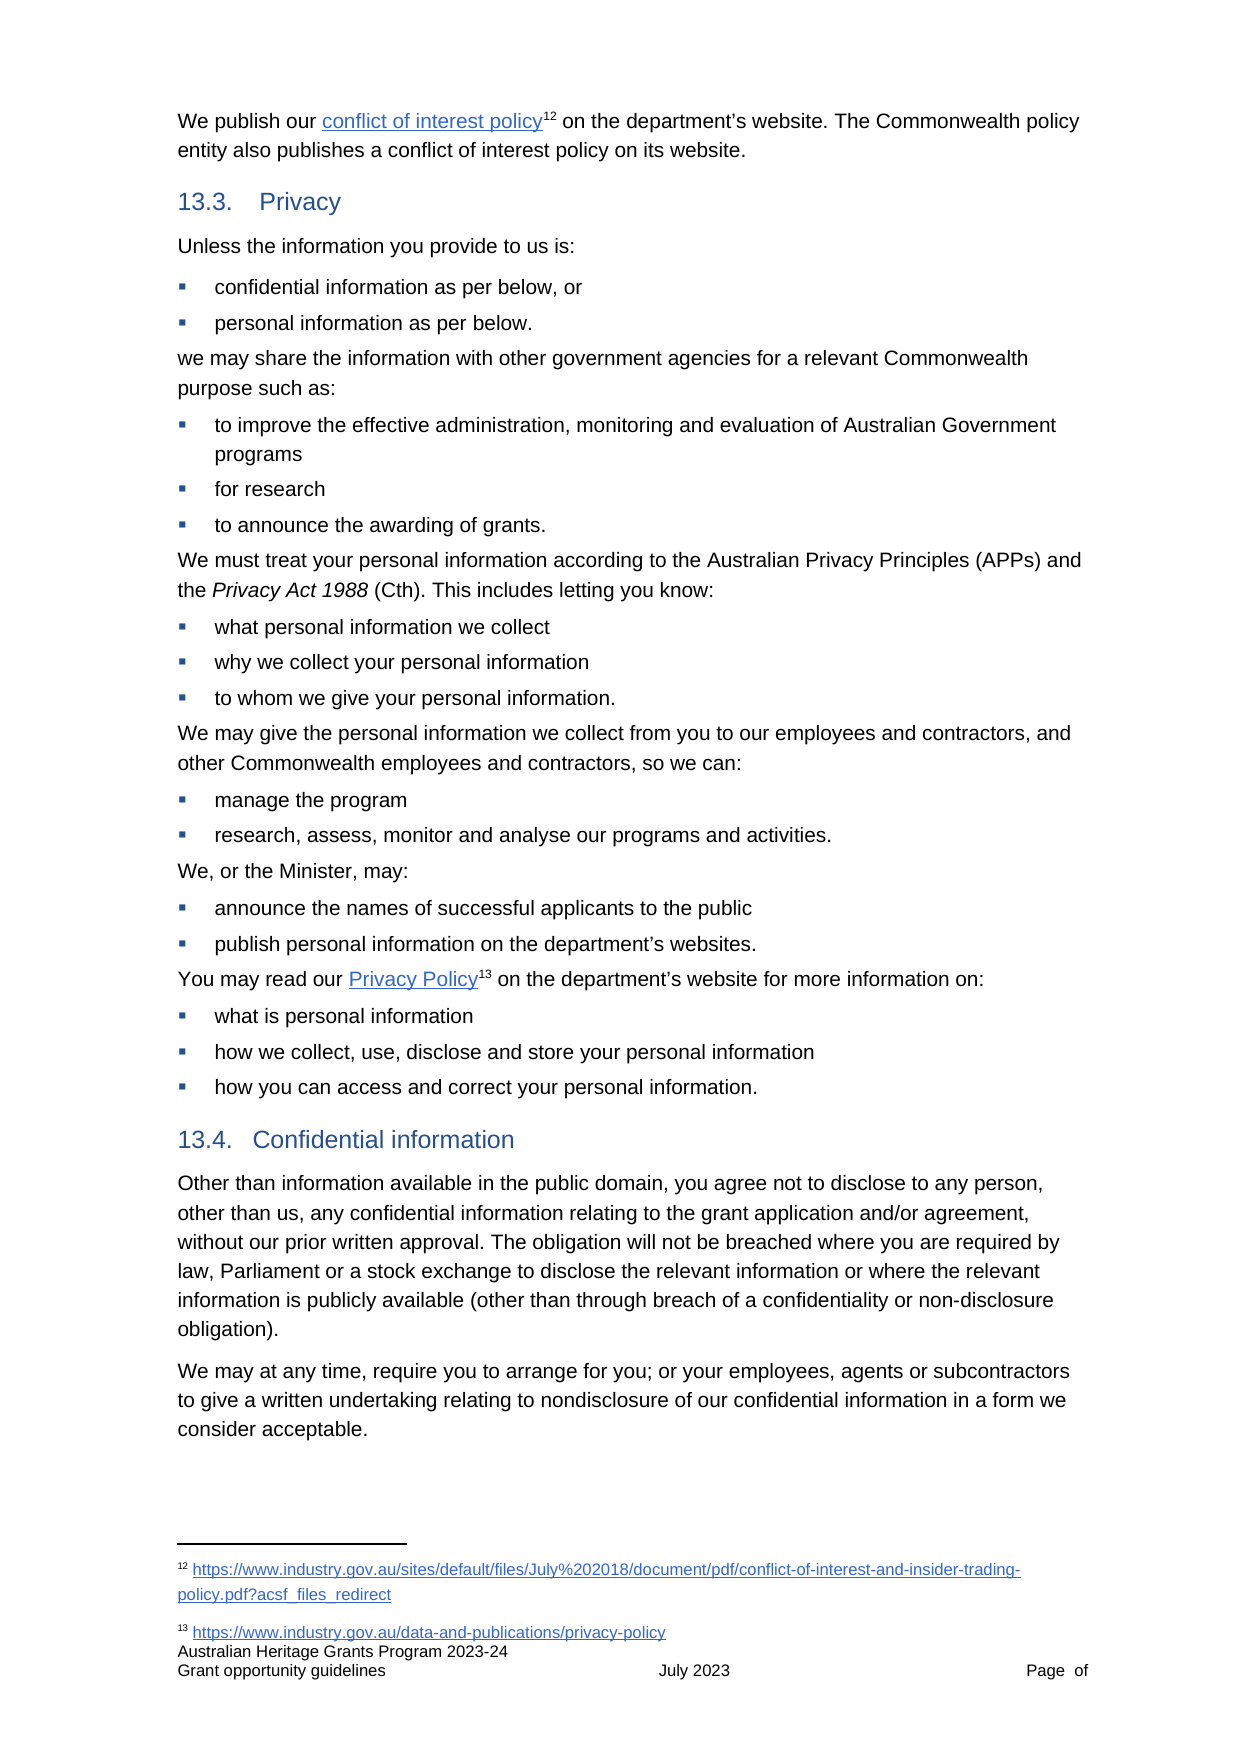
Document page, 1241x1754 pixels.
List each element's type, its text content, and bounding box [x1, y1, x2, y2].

list publish personal information on the department’s websites. [177, 926, 1092, 956]
list why we collect your personal information [177, 645, 1092, 674]
text We may give the personal information we collect from you to our employees and contractors, and other Commonwealth employees and contractors, so we can: [177, 716, 1092, 774]
list how you can access and correct your personal information. [177, 1070, 1092, 1099]
text You may read our Privacy Policy on the department’s website for more information on: [177, 962, 1092, 991]
subtitle Privacy [177, 187, 1092, 216]
text We publish our conflict of interest policy on the department’s website. The Commonwealth policy entity also publishes a conflict of interest policy on its website. [177, 103, 1092, 162]
list for research [177, 472, 1092, 501]
list confidential information as per below, or [177, 270, 1092, 299]
text we may share the information with other government agencies for a relevant Commonwealth purpose such as: [177, 341, 1092, 399]
list what is personal information [177, 999, 1092, 1028]
subtitle Confidential information [177, 1124, 1092, 1153]
text We may at any time, require you to arrange for you; or your employees, agents or subcontractors to give a written undertaking relating to nondisclosure of our confidential information in a form we consider acceptable. [177, 1353, 1092, 1441]
list to improve the effective administration, monitoring and evaluation of Australian Government programs [177, 408, 1092, 466]
text We, or the Minister, may: [177, 853, 1092, 883]
text Unless the information you provide to us is: [177, 228, 1092, 258]
list manage the program [177, 783, 1092, 812]
list to whom we give your personal information. [177, 681, 1092, 710]
list what personal information we collect [177, 610, 1092, 639]
list how we collect, use, disclose and store your personal information [177, 1035, 1092, 1064]
text Other than information available in the public domain, you agree not to disclose to any person, other than us, any confidential information relating to the grant application and/or agreement, without our prior written approval. The obligation will not be breached where you are required by law, Parliament or a stock exchange to disclose the relevant information or where the relevant information is publicly available (other than through breach of a confidentiality or non-disclosure obligation). [177, 1166, 1092, 1341]
text We must treat your personal information according to the Australian Privacy Principles (APPs) and the Privacy Act 1988 (Cth). This includes letting you know: [177, 543, 1092, 601]
list to announce the awarding of grants. [177, 508, 1092, 537]
list announce the names of successful applicants to the public [177, 891, 1092, 920]
list personal information as per below. [177, 306, 1092, 335]
list research, assess, monitor and analyse our programs and activities. [177, 818, 1092, 847]
